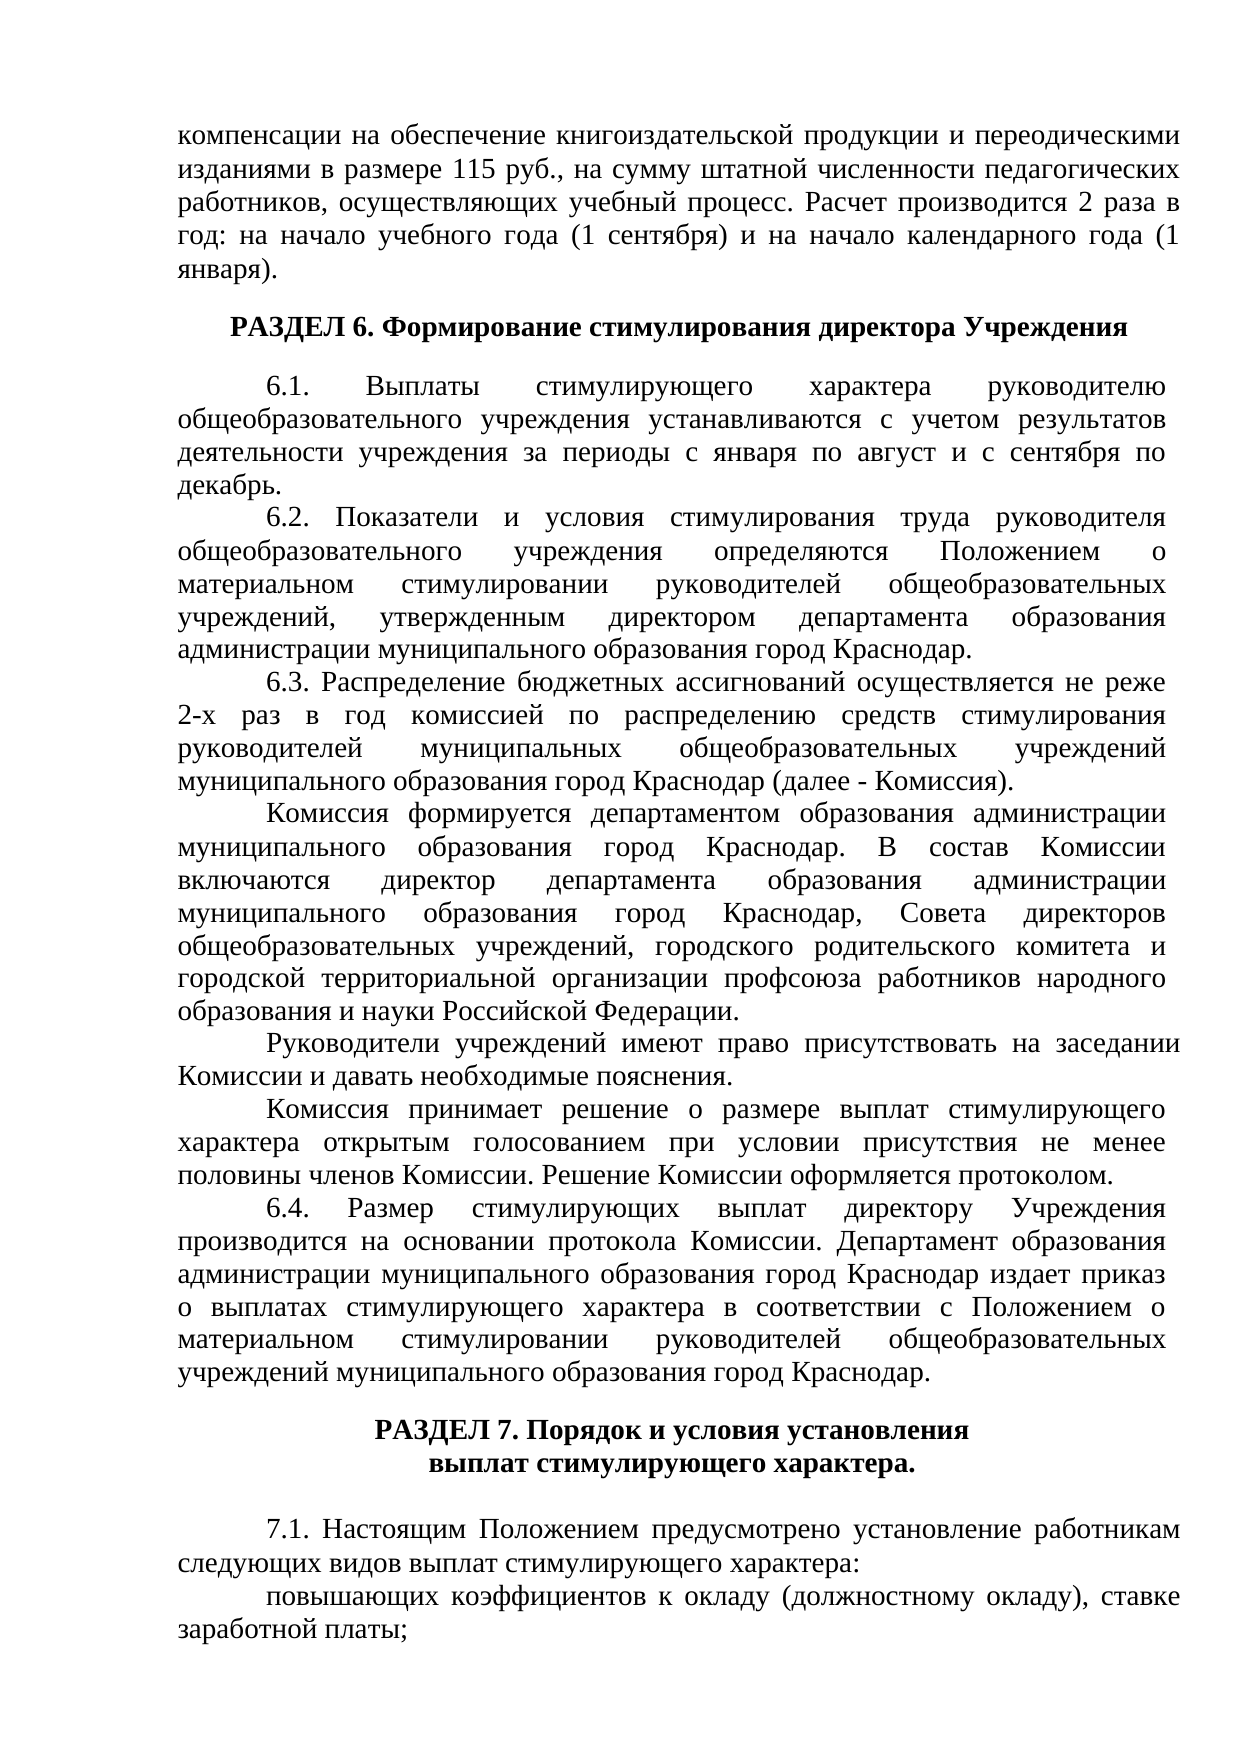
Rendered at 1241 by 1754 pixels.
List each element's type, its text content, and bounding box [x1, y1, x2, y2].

text 6.2. Показатели и условия стимулирования труда руководителя общеобразовательного учреждения определяются Положением о материальном стимулировании руководителей общеобразовательных учреждений, утвержденным директором департамента образования администрации муниципального образования город Краснодар. [177, 501, 1167, 665]
text 6.3. Распределение бюджетных ассигнований осуществляется не реже 2-х раз в год комиссией по распределению средств стимулирования руководителей муниципальных общеобразовательных учреждений муниципального образования город Краснодар (далее - Комиссия). [177, 665, 1167, 797]
text 6.1. Выплаты стимулирующего характера руководителю общеобразовательного учреждения устанавливаются с учетом результатов деятельности учреждения за периоды с января по август и с сентября по декабрь. [177, 369, 1167, 501]
text Комиссия принимает решение о размере выплат стимулирующего характера открытым голосованием при условии присутствия не менее половины членов Комиссии. Решение Комиссии оформляется протоколом. [177, 1092, 1167, 1191]
text 7.1. Настоящим Положением предусмотрено установление работникам следующих видов выплат стимулирующего характера: [177, 1512, 1181, 1579]
text РАЗДЕЛ 6. Формирование стимулирования директора Учреждения [177, 310, 1181, 343]
text 6.4. Размер стимулирующих выплат директору Учреждения производится на основании протокола Комиссии. Департамент образования администрации муниципального образования город Краснодар издает приказ о выплатах стимулирующего характера в соответствии с Положением о материальном стимулировании руководителей общеобразовательных учреждений муниципального образования город Краснодар. [177, 1191, 1167, 1388]
text Руководители учреждений имеют право присутствовать на заседании Комиссии и давать необходимые пояснения. [177, 1027, 1181, 1092]
text РАЗДЕЛ 7. Порядок и условия установления [177, 1413, 1167, 1446]
text Комиссия формируется департаментом образования администрации муниципального образования город Краснодар. В состав Комиссии включаются директор департамента образования администрации муниципального образования город Краснодар, Совета директоров общеобразовательных учреждений, городского родительского комитета и городской территориальной организации профсоюза работников народного образования и науки Российской Федерации. [177, 797, 1167, 1027]
text повышающих коэффициентов к окладу (должностному окладу), ставке заработной платы; [177, 1579, 1181, 1645]
text выплат стимулирующего характера. [177, 1446, 1167, 1479]
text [177, 118, 1181, 284]
